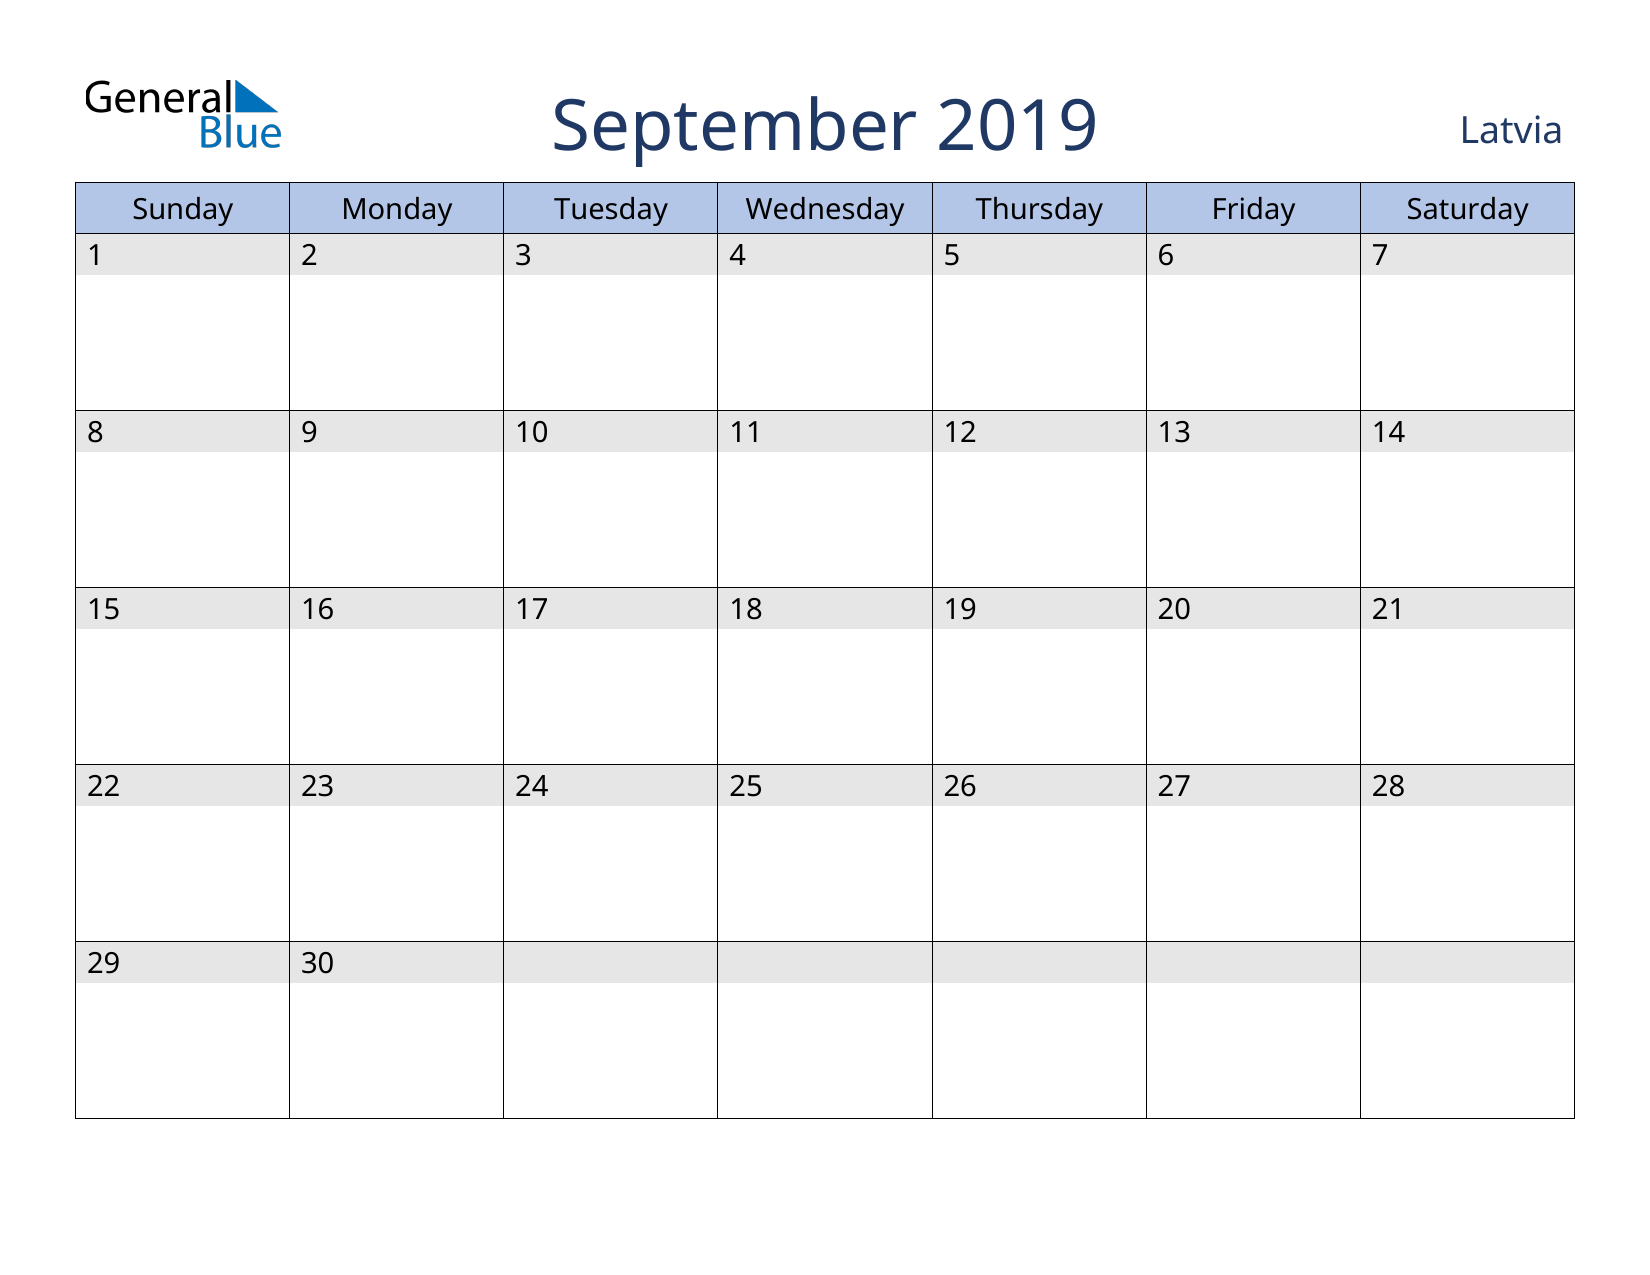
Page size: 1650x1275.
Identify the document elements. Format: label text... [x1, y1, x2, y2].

table_cell 14 [1361, 411, 1574, 452]
table_cell [504, 452, 717, 587]
table_cell [1147, 983, 1360, 1118]
table_cell 3 [504, 234, 717, 275]
table_cell Monday [290, 183, 503, 233]
table_cell [290, 452, 503, 587]
table_cell 4 [718, 234, 932, 275]
table_header Latvia [1146, 75, 1574, 182]
table_cell [1361, 983, 1574, 1118]
table_cell [1147, 806, 1360, 941]
table_cell [1147, 275, 1360, 410]
table_cell [504, 806, 717, 941]
table_cell 26 [933, 765, 1146, 806]
table_cell Tuesday [504, 183, 717, 233]
table_cell Wednesday [718, 183, 932, 233]
table_cell [76, 275, 289, 410]
table_header September 2019 [504, 75, 1146, 182]
table_cell [933, 806, 1146, 941]
table_cell [718, 275, 932, 410]
table_cell 30 [290, 942, 503, 983]
table_cell [290, 275, 503, 410]
table_cell [1147, 629, 1360, 764]
table_cell [290, 629, 503, 764]
table_cell [1361, 806, 1574, 941]
table_cell 2 [290, 234, 503, 275]
table_cell 15 [76, 588, 289, 629]
table_cell [933, 983, 1146, 1118]
table_cell 24 [504, 765, 717, 806]
table_cell [718, 629, 932, 764]
table_cell [1147, 452, 1360, 587]
picture [86, 80, 281, 148]
table_cell 23 [290, 765, 503, 806]
table_cell 28 [1361, 765, 1574, 806]
table_cell [76, 983, 289, 1118]
table_cell [718, 806, 932, 941]
table_cell [1361, 942, 1574, 983]
table_cell 17 [504, 588, 717, 629]
table_cell Saturday [1361, 183, 1574, 233]
table_cell 18 [718, 588, 932, 629]
table_cell [1361, 629, 1574, 764]
table_cell 10 [504, 411, 717, 452]
table_cell [718, 942, 932, 983]
table_cell 22 [76, 765, 289, 806]
table_cell [76, 452, 289, 587]
table_cell Friday [1147, 183, 1360, 233]
table_cell [290, 983, 503, 1118]
table_cell 6 [1147, 234, 1360, 275]
table_cell [76, 629, 289, 764]
table_cell [718, 452, 932, 587]
table_cell 11 [718, 411, 932, 452]
table_cell 25 [718, 765, 932, 806]
table_cell 8 [76, 411, 289, 452]
table_cell 19 [933, 588, 1146, 629]
table_cell [1361, 452, 1574, 587]
table_cell 21 [1361, 588, 1574, 629]
table_cell [933, 942, 1146, 983]
table_cell [504, 942, 717, 983]
table_cell [290, 806, 503, 941]
table_cell [76, 806, 289, 941]
table_cell 27 [1147, 765, 1360, 806]
table_cell [933, 452, 1146, 587]
table_cell Thursday [933, 183, 1146, 233]
table_cell 16 [290, 588, 503, 629]
table_cell [504, 629, 717, 764]
table_cell 7 [1361, 234, 1574, 275]
table_cell [504, 275, 717, 410]
table_cell [933, 629, 1146, 764]
table_cell 9 [290, 411, 503, 452]
table_cell 1 [76, 234, 289, 275]
table_cell Sunday [76, 183, 289, 233]
table_cell 20 [1147, 588, 1360, 629]
table_cell [1147, 942, 1360, 983]
table_cell [504, 983, 717, 1118]
table_cell 29 [76, 942, 289, 983]
table_cell 13 [1147, 411, 1360, 452]
table_cell 12 [933, 411, 1146, 452]
table_cell [933, 275, 1146, 410]
table_header [76, 75, 503, 182]
table_cell [1361, 275, 1574, 410]
table_cell [718, 983, 932, 1118]
table_cell 5 [933, 234, 1146, 275]
